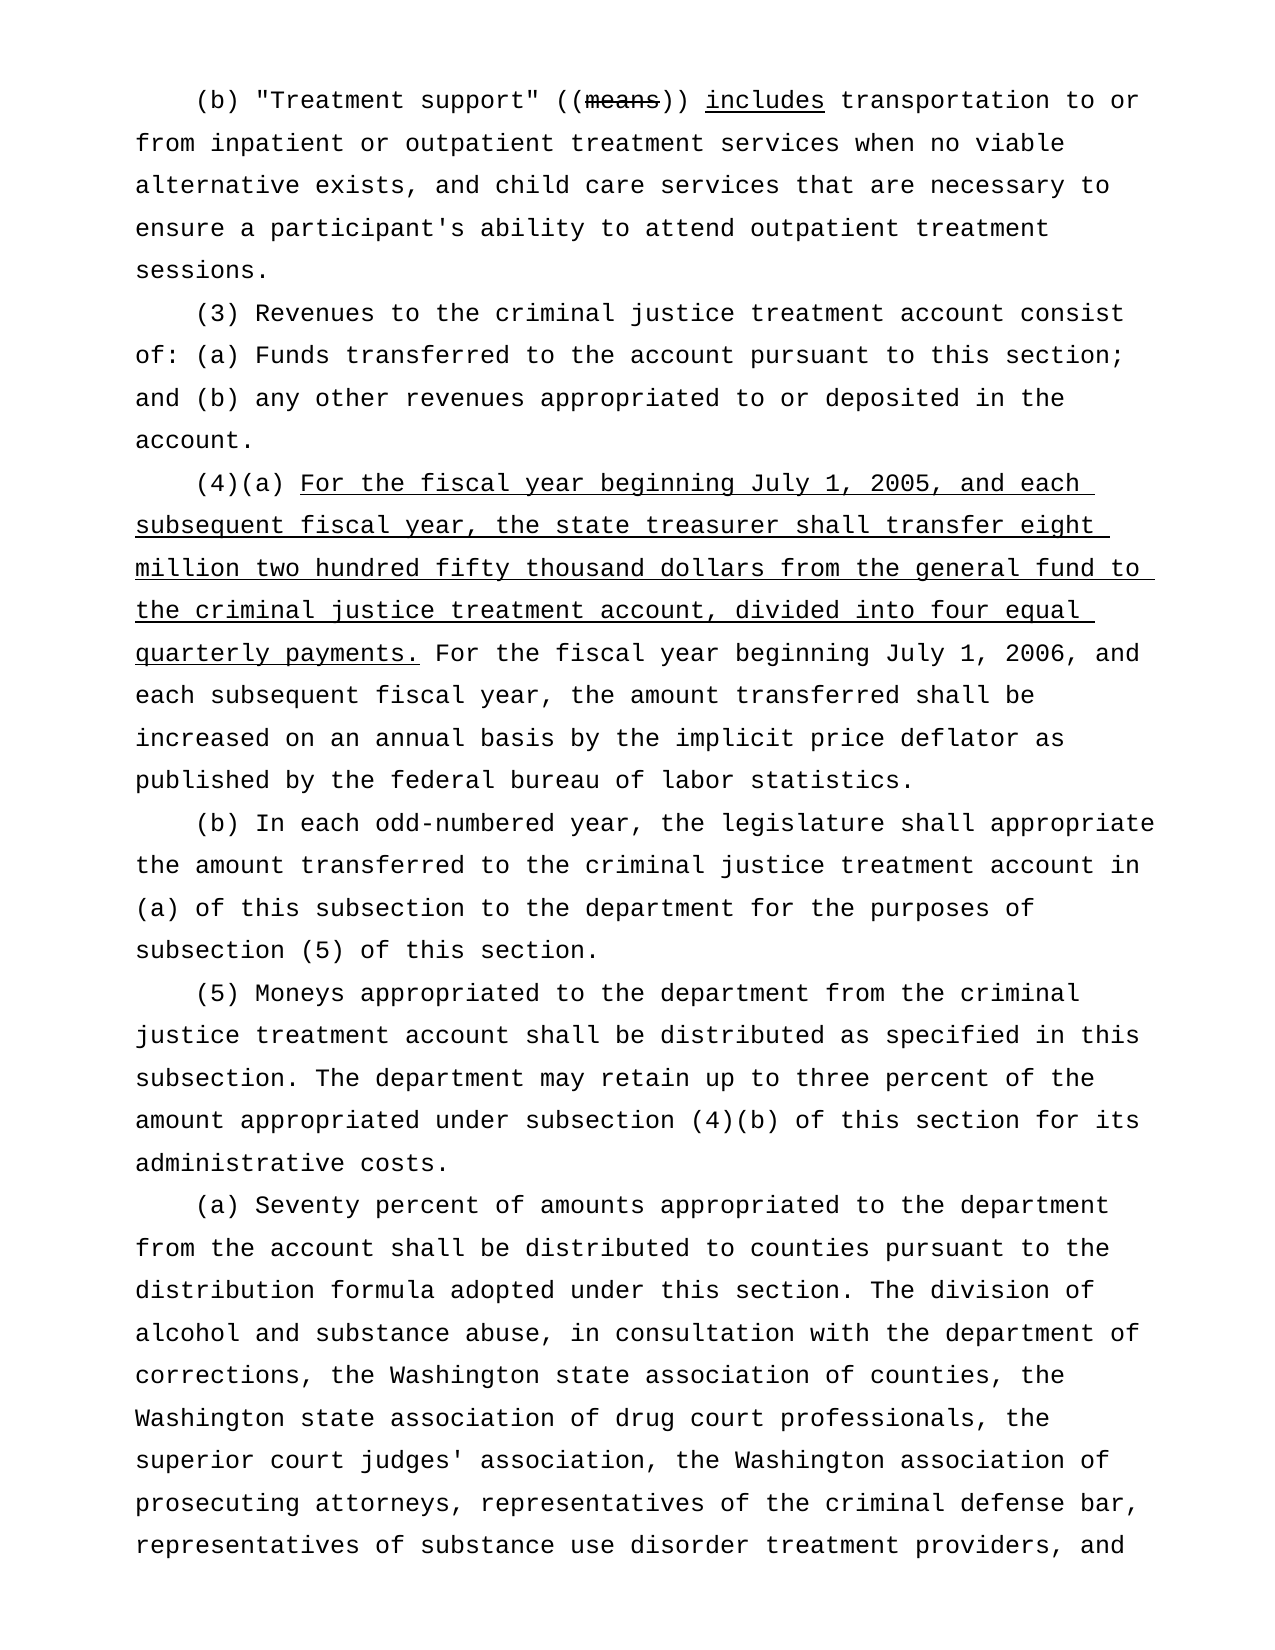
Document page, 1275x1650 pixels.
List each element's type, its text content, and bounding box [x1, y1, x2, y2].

text (3) Revenues to the criminal justice treatment account consist of: (a) Funds transferred to the account pursuant to this section; and (b) any other revenues appropriated to or deposited in the account. [135, 287, 1170, 457]
text (4)(a) For the fiscal year beginning July 1, 2005, and each subsequent fiscal year, the state treasurer shall transfer eight million two hundred fifty thousand dollars from the general fund to the criminal justice treatment account, divided into four equal quarterly payments. For the fiscal year beginning July 1, 2006, and each subsequent fiscal year, the amount transferred shall be increased on an annual basis by the implicit price deflator as published by the federal bureau of labor statistics. [135, 457, 1170, 797]
text (b) "Treatment support" ((means)) includes transportation to or from inpatient or outpatient treatment services when no viable alternative exists, and child care services that are necessary to ensure a participant's ability to attend outpatient treatment sessions. [135, 75, 1170, 287]
text (5) Moneys appropriated to the department from the criminal justice treatment account shall be distributed as specified in this subsection. The department may retain up to three percent of the amount appropriated under subsection (4)(b) of this section for its administrative costs. [135, 967, 1170, 1180]
text (b) In each odd-numbered year, the legislature shall appropriate the amount transferred to the criminal justice treatment account in (a) of this subsection to the department for the purposes of subsection (5) of this section. [135, 797, 1170, 967]
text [135, 1180, 1170, 1562]
